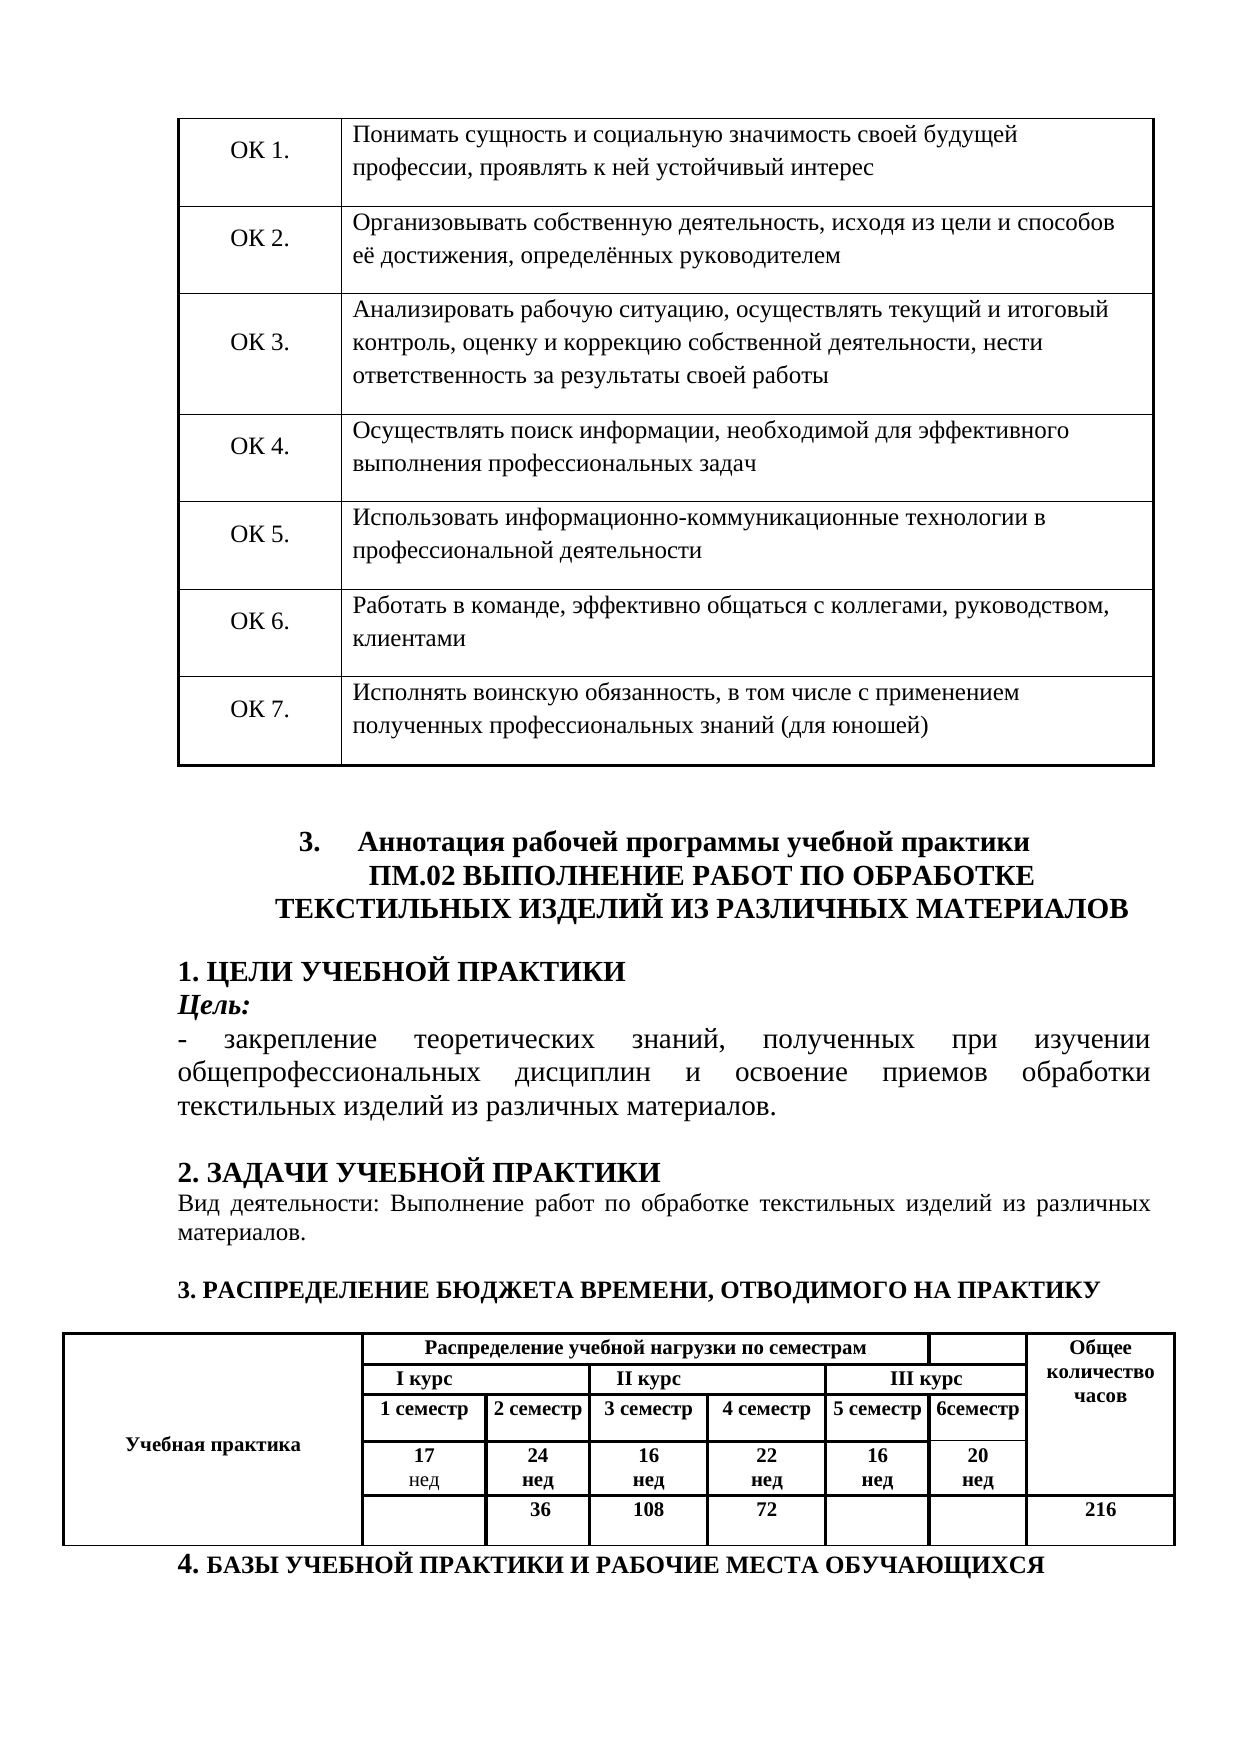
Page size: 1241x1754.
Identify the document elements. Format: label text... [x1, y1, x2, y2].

table_cell Осуществлять поиск информации, необходимой для эффективного выполнения профессиональных задач [342, 415, 1152, 501]
table_cell [364, 1497, 484, 1545]
text 3. РАСПРЕДЕЛЕНИЕ БЮДЖЕТА ВРЕМЕНИ, ОТВОДИМОГО НА ПРАКТИКУ [177, 1275, 1152, 1303]
table_cell ОК 6. [180, 590, 341, 676]
table_header [931, 1335, 1025, 1362]
table_cell Исполнять воинскую обязанность, в том числе с применением полученных профессиональных знаний (для юношей) [342, 677, 1152, 764]
text Вид деятельности: Выполнение работ по обработке текстильных изделий из различных материалов. [177, 1188, 1152, 1246]
text 4. БАЗЫ УЧЕБНОЙ ПРАКТИКИ И РАБОЧИЕ МЕСТА ОБУЧАЮЩИХСЯ [177, 1546, 1152, 1580]
table_cell 3 семестр [591, 1396, 706, 1440]
table_cell ОК 7. [180, 677, 341, 764]
table_cell [486, 1366, 588, 1393]
table_cell 17 нед [364, 1443, 484, 1494]
table_header Распределение учебной нагрузки по семестрам [364, 1335, 927, 1362]
table_cell 2 семестр [488, 1396, 588, 1440]
table_cell ОК 3. [180, 294, 341, 414]
table_cell 16 нед [591, 1443, 706, 1494]
table_cell 1 семестр [364, 1396, 484, 1440]
table_cell 16 нед [827, 1443, 927, 1494]
text 1. ЦЕЛИ УЧЕБНОЙ ПРАКТИКИ [177, 954, 1152, 987]
table_cell II курс [591, 1366, 707, 1393]
table_cell 20 нед [931, 1441, 1025, 1494]
table_header Общее количество часов [1028, 1335, 1173, 1494]
table_cell ОК 5. [180, 502, 341, 589]
table_cell 4 семестр [709, 1396, 824, 1440]
table_cell I курс [364, 1366, 486, 1393]
table_cell 6семестр [931, 1396, 1025, 1440]
table_cell 22 нед [709, 1443, 824, 1494]
text 2. ЗАДАЧИ УЧЕБНОЙ ПРАКТИКИ [177, 1155, 1152, 1188]
table_cell [931, 1497, 1025, 1545]
table_cell 24 нед [488, 1443, 588, 1494]
table_cell 36 [488, 1497, 588, 1545]
table_cell [827, 1497, 927, 1545]
table_cell Работать в команде, эффективно общаться с коллегами, руководством, клиентами [342, 590, 1152, 676]
table_cell Организовывать собственную деятельность, исходя из цели и способов её достижения, определённых руководителем [342, 207, 1152, 293]
table_cell [708, 1366, 824, 1393]
text - закрепление теоретических знаний, полученных при изучении общепрофессиональных дисциплин и освоение приемов обработки текстильных изделий из различных материалов. [177, 1021, 1152, 1121]
text ПМ.02 Выполнение работ по обработке текстильных изделий из различных материалов [252, 858, 1152, 925]
table_cell ОК 4. [180, 415, 341, 501]
table_cell 108 [591, 1497, 706, 1545]
table_cell 72 [709, 1497, 824, 1545]
table_cell Анализировать рабочую ситуацию, осуществлять текущий и итоговый контроль, оценку и коррекцию собственной деятельности, нести ответственность за результаты своей работы [342, 294, 1152, 414]
list Аннотация рабочей программы учебной практики [177, 824, 1152, 858]
table_cell 5 семестр [827, 1396, 927, 1440]
table_cell Использовать информационно-коммуникационные технологии в профессиональной деятельности [342, 502, 1152, 589]
table_cell Понимать сущность и социальную значимость своей будущей профессии, проявлять к ней устойчивый интерес [342, 119, 1152, 206]
table_cell III курс [827, 1366, 1025, 1393]
table_cell ОК 2. [180, 207, 341, 293]
table_header Учебная практика [65, 1335, 361, 1545]
text Цель: [177, 987, 1152, 1021]
table_cell ОК 1. [180, 119, 341, 206]
table_cell 216 [1028, 1497, 1173, 1545]
